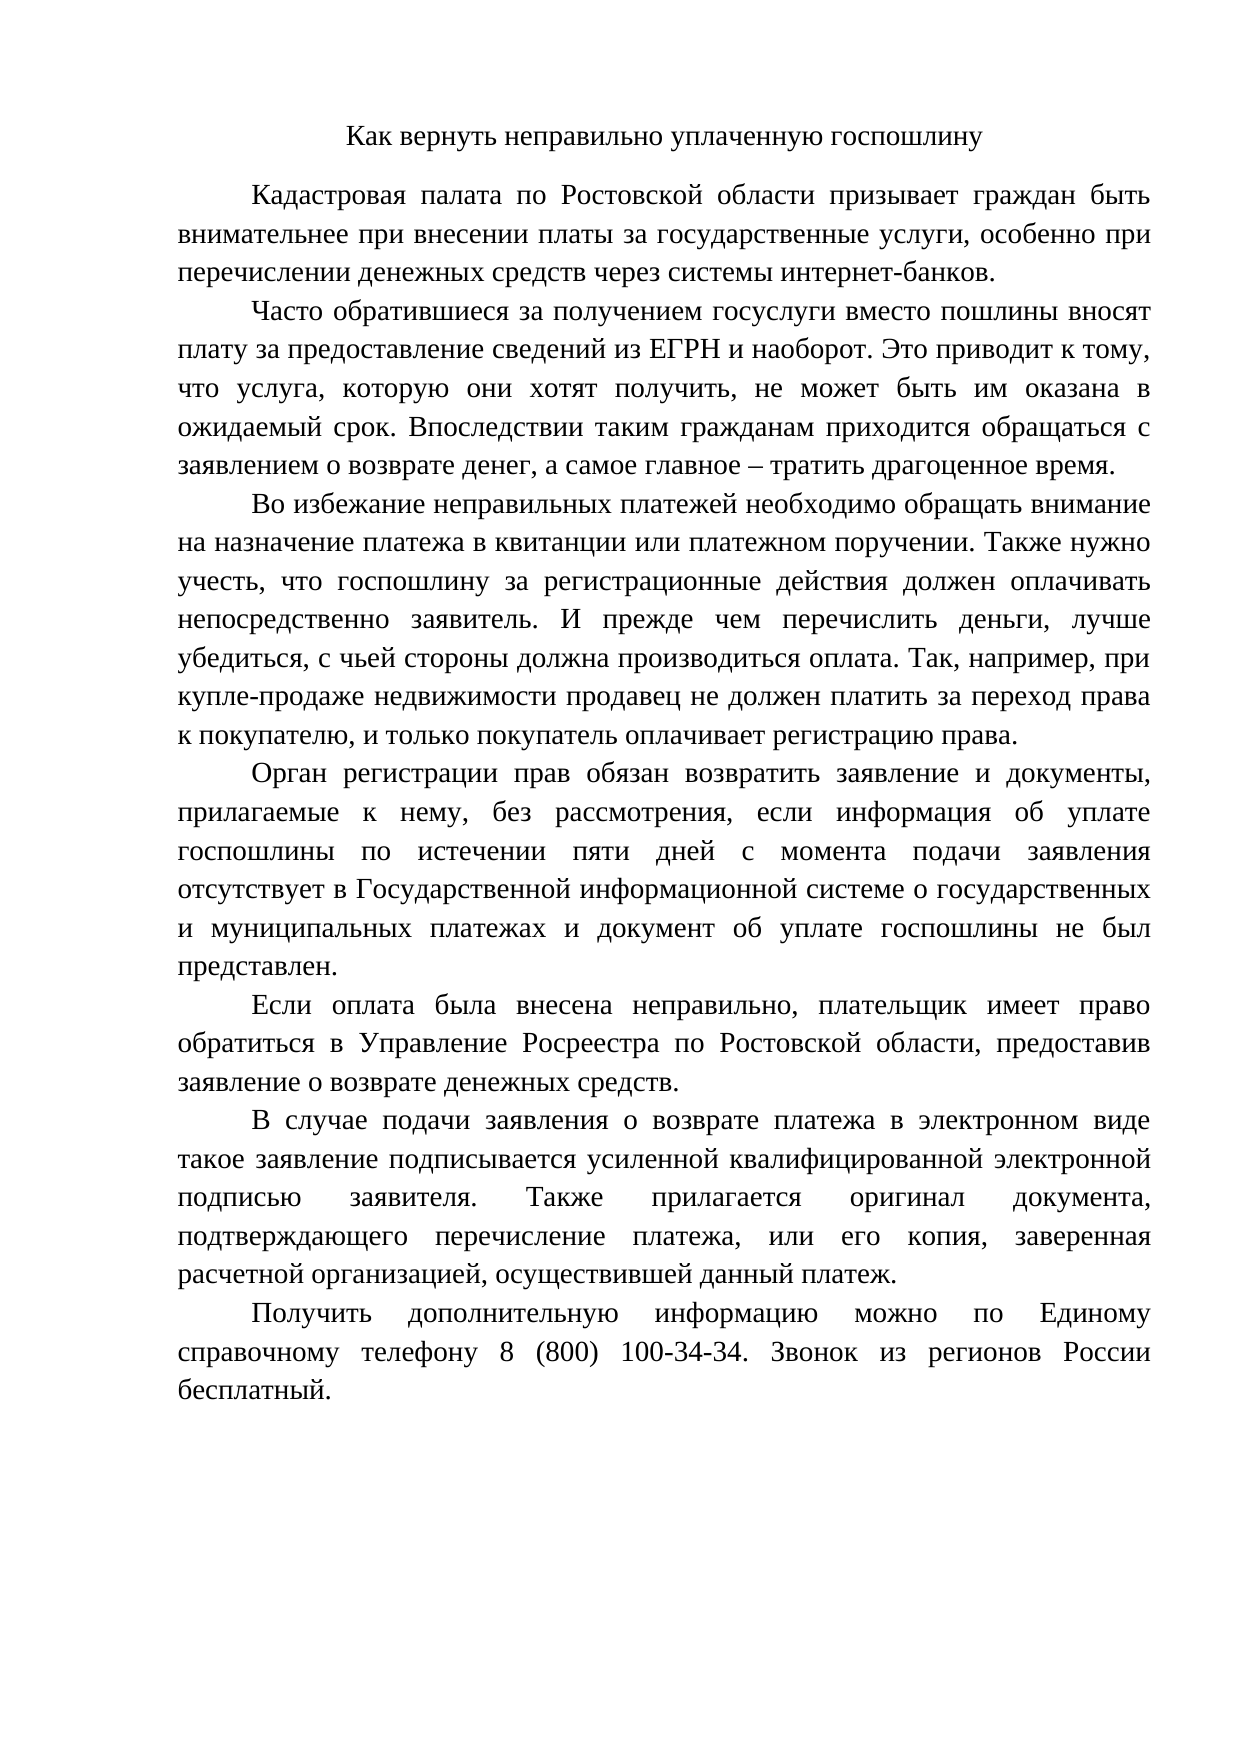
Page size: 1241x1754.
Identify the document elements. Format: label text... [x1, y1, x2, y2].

text Часто обратившиеся за получением госуслуги вместо пошлины вносят плату за предоставление сведений из ЕГРН и наоборот. Это приводит к тому, что услуга, которую они хотят получить, не может быть им оказана в ожидаемый срок. Впоследствии таким гражданам приходится обращаться с заявлением о возврате денег, а самое главное – тратить драгоценное время. [177, 293, 1152, 481]
text Во избежание неправильных платежей необходимо обращать внимание на назначение платежа в квитанции или платежном поручении. Также нужно учесть, что госпошлину за регистрационные действия должен оплачивать непосредственно заявитель. И прежде чем перечислить деньги, лучше убедиться, с чьей стороны должна производиться оплата. Так, например, при купле-продаже недвижимости продавец не должен платить за переход права к покупателю, и только покупатель оплачивает регистрацию права. [177, 486, 1152, 751]
text Получить дополнительную информацию можно по Единому справочному телефону 8 (800) 100-34-34. Звонок из регионов России бесплатный. [177, 1295, 1152, 1406]
text Как вернуть неправильно уплаченную госпошлину [177, 118, 1152, 152]
text Кадастровая палата по Ростовской области призывает граждан быть внимательнее при внесении платы за государственные услуги, особенно при перечислении денежных средств через системы интернет-банков. [177, 177, 1152, 288]
text В случае подачи заявления о возврате платежа в электронном виде такое заявление подписывается усиленной квалифицированной электронной подписью заявителя. Также прилагается оригинал документа, подтверждающего перечисление платежа, или его копия, заверенная расчетной организацией, осуществившей данный платеж. [177, 1102, 1152, 1290]
text Если оплата была внесена неправильно, плательщик имеет право обратиться в Управление Росреестра по Ростовской области, предоставив заявление о возврате денежных средств. [177, 987, 1152, 1097]
text Орган регистрации прав обязан возвратить заявление и документы, прилагаемые к нему, без рассмотрения, если информация об уплате госпошлины по истечении пяти дней с момента подачи заявления отсутствует в Государственной информационной системе о государственных и муниципальных платежах и документ об уплате госпошлины не был представлен. [177, 756, 1152, 982]
